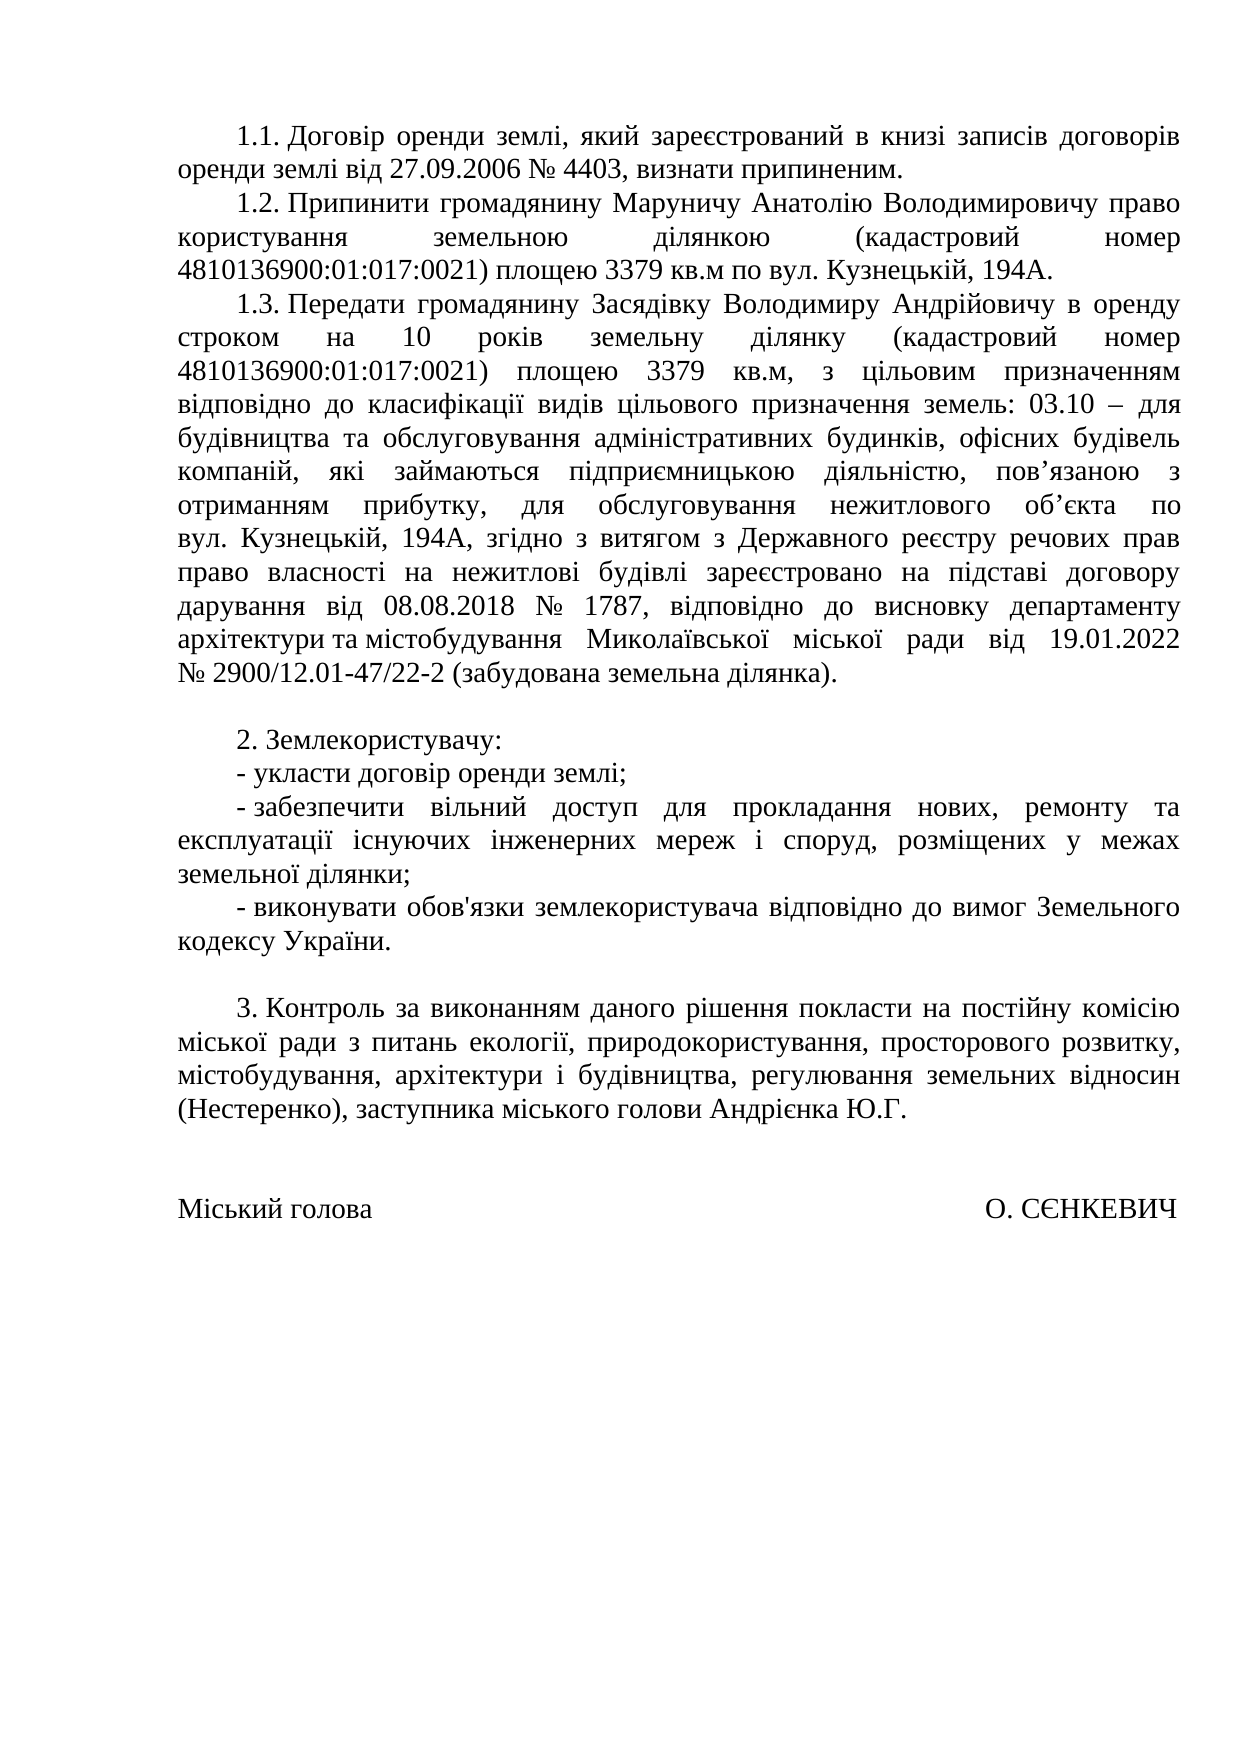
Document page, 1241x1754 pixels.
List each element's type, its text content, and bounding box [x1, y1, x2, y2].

text - укласти договір оренди землі; [177, 755, 1181, 789]
text 1.3. Передати громадянину Засядівку Володимиру Андрійовичу в оренду строком на 10 років земельну ділянку (кадастровий номер 4810136900:01:017:0021) площею 3379 кв.м, з цільовим призначенням відповідно до класифікації видів цільового призначення земель: 03.10 ‒ для будівництва та обслуговування адміністративних будинків, офісних будівель компаній, які займаються підприємницькою діяльністю, пов’язаною з отриманням прибутку, для обслуговування нежитлового об’єкта по вул. Кузнецькій, 194А, згідно з витягом з Державного реєстру речових прав право власності на нежитлові будівлі зареєстровано на підставі договору дарування від 08.08.2018 № 1787, відповідно до висновку департаменту архітектури та містобудування Миколаївської міської ради від 19.01.2022 № 2900/12.01-47/22-2 (забудована земельна ділянка). [177, 286, 1181, 688]
text 1.1. Договір оренди землі, який зареєстрований в книзі записів договорів оренди землі від 27.09.2006 № 4403, визнати припиненим. [177, 118, 1181, 185]
text - виконувати обов'язки землекористувача відповідно до вимог Земельного кодексу України. [177, 889, 1181, 957]
text 3. Контроль за виконанням даного рішення покласти на постійну комісію міської ради з питань екології, природокористування, просторового розвитку, містобудування, архітектури і будівництва, регулювання земельних відносин (Нестеренко), заступника міського голови Андрієнка Ю.Г. [177, 990, 1181, 1124]
text 2. Землекористувачу: [177, 722, 1181, 755]
text 1.2. Припинити громадянину Маруничу Анатолію Володимировичу право користування земельною ділянкою (кадастровий номер 4810136900:01:017:0021) площею 3379 кв.м по вул. Кузнецькій, 194А. [177, 185, 1181, 286]
text Міський голова О. СЄНКЕВИЧ [177, 1191, 1181, 1225]
text - забезпечити вільний доступ для прокладання нових, ремонту та експлуатації існуючих інженерних мереж і споруд, розміщених у межах земельної ділянки; [177, 789, 1181, 889]
